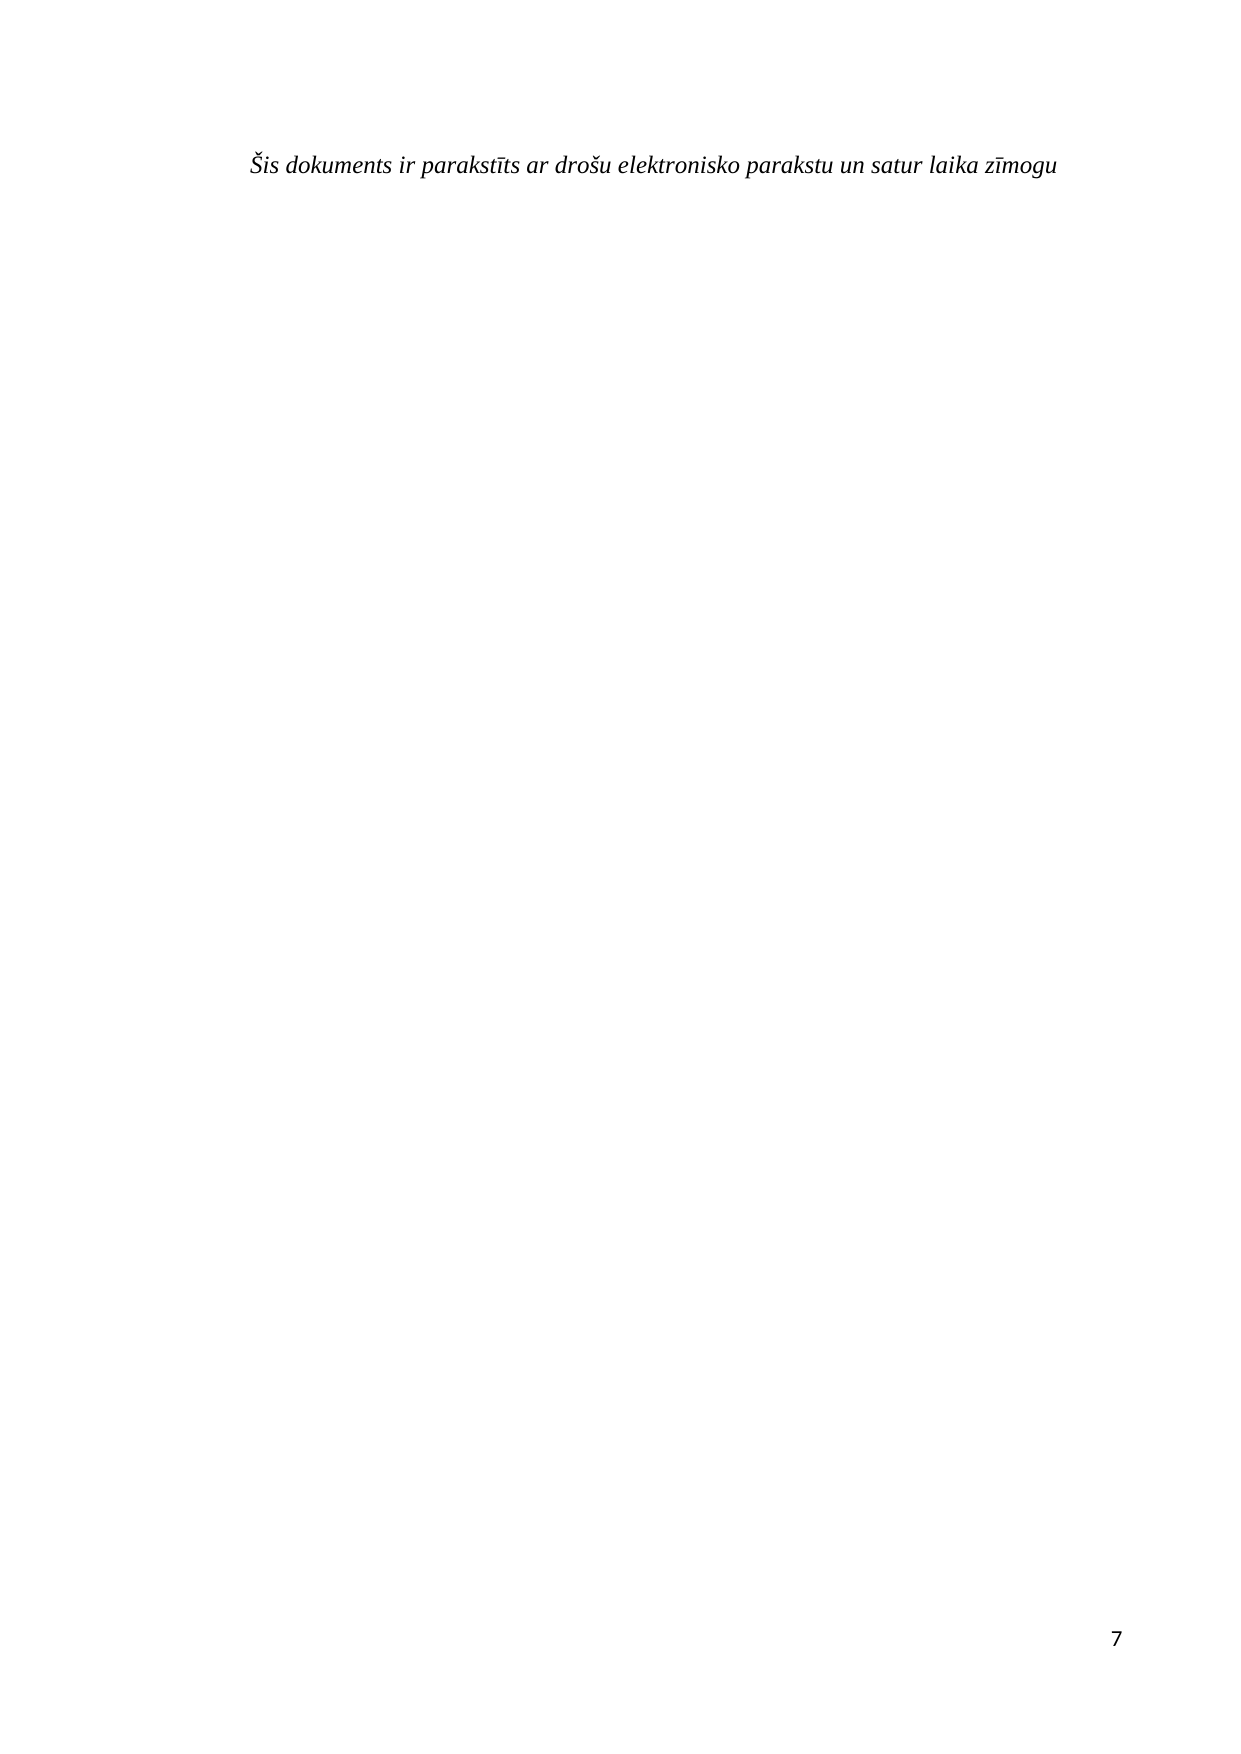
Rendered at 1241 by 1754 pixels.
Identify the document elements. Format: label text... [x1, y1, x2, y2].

text Šis dokuments ir parakstīts ar drošu elektronisko parakstu un satur laika zīmogu [187, 150, 1122, 179]
